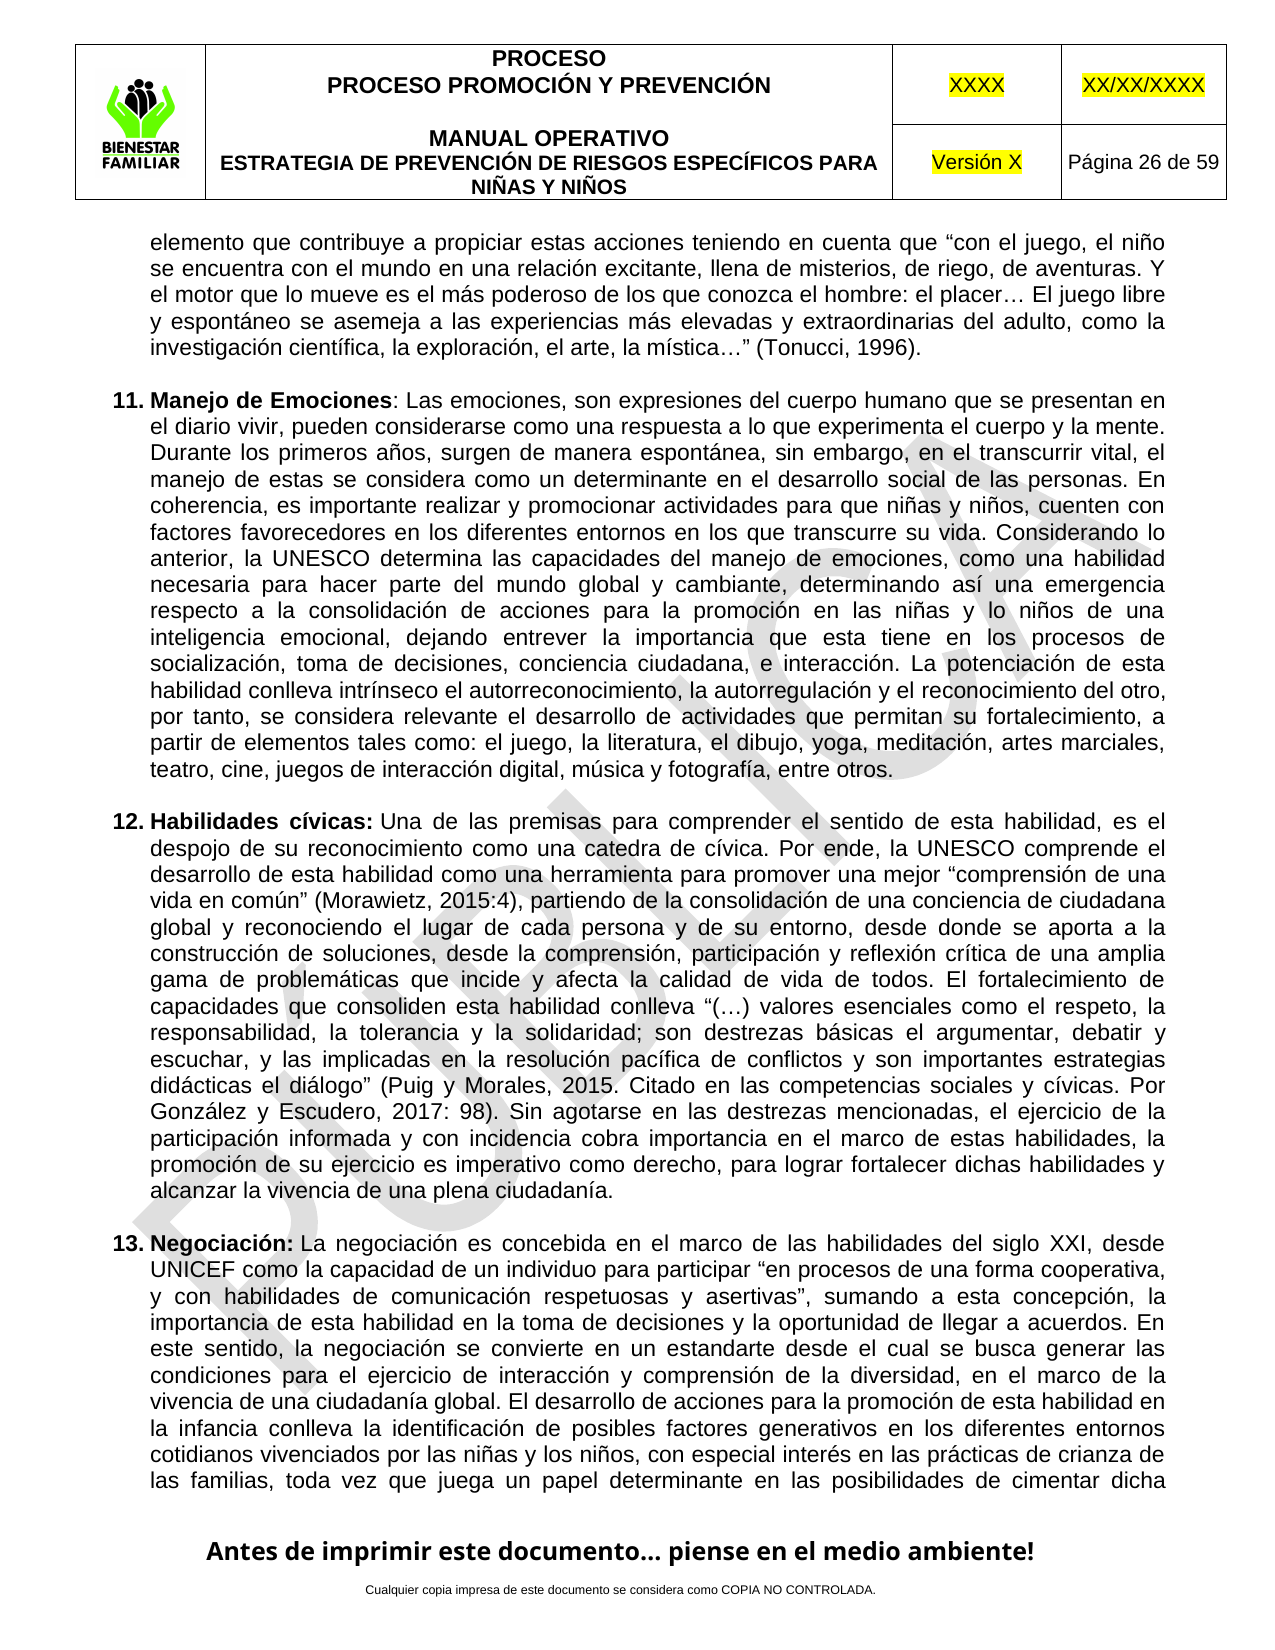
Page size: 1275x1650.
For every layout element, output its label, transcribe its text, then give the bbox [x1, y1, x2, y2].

list Manejo de Emociones: Las emociones, son expresiones del cuerpo humano que se presentan en el diario vivir, pueden considerarse como una respuesta a lo que experimenta el cuerpo y la mente. Durante los primeros años, surgen de manera espontánea, sin embargo, en el transcurrir vital, el manejo de estas se considera como un determinante en el desarrollo social de las personas. En coherencia, es importante realizar y promocionar actividades para que niñas y niños, cuenten con factores favorecedores en los diferentes entornos en los que transcurre su vida. Considerando lo anterior, la UNESCO determina las capacidades del manejo de emociones, como una habilidad necesaria para hacer parte del mundo global y cambiante, determinando así una emergencia respecto a la consolidación de acciones para la promoción en las niñas y lo niños de una inteligencia emocional, dejando entrever la importancia que esta tiene en los procesos de socialización, toma de decisiones, conciencia ciudadana, e interacción. La potenciación de esta habilidad conlleva intrínseco el autorreconocimiento, la autorregulación y el reconocimiento del otro, por tanto, se considera relevante el desarrollo de actividades que permitan su fortalecimiento, a partir de elementos tales como: el juego, la literatura, el dibujo, yoga, meditación, artes marciales, teatro, cine, juegos de interacción digital, música y fotografía, entre otros. [112, 387, 1166, 782]
list Habilidades cívicas: Una de las premisas para comprender el sentido de esta habilidad, es el despojo de su reconocimiento como una catedra de cívica. Por ende, la UNESCO comprende el desarrollo de esta habilidad como una herramienta para promover una mejor “comprensión de una vida en común” (Morawietz, 2015:4), partiendo de la consolidación de una conciencia de ciudadana global y reconociendo el lugar de cada persona y de su entorno, desde donde se aporta a la construcción de soluciones, desde la comprensión, participación y reflexión crítica de una amplia gama de problemáticas que incide y afecta la calidad de vida de todos. El fortalecimiento de capacidades que consoliden esta habilidad conlleva “(…) valores esenciales como el respeto, la responsabilidad, la tolerancia y la solidaridad; son destrezas básicas el argumentar, debatir y escuchar, y las implicadas en la resolución pacífica de conflictos y son importantes estrategias didácticas el diálogo” (Puig y Morales, 2015. Citado en las competencias sociales y cívicas. Por González y Escudero, 2017: 98). Sin agotarse en las destrezas mencionadas, el ejercicio de la participación informada y con incidencia cobra importancia en el marco de estas habilidades, la promoción de su ejercicio es imperativo como derecho, para lograr fortalecer dichas habilidades y alcanzar la vivencia de una plena ciudadanía. [112, 808, 1166, 1204]
picture [95, 68, 187, 178]
